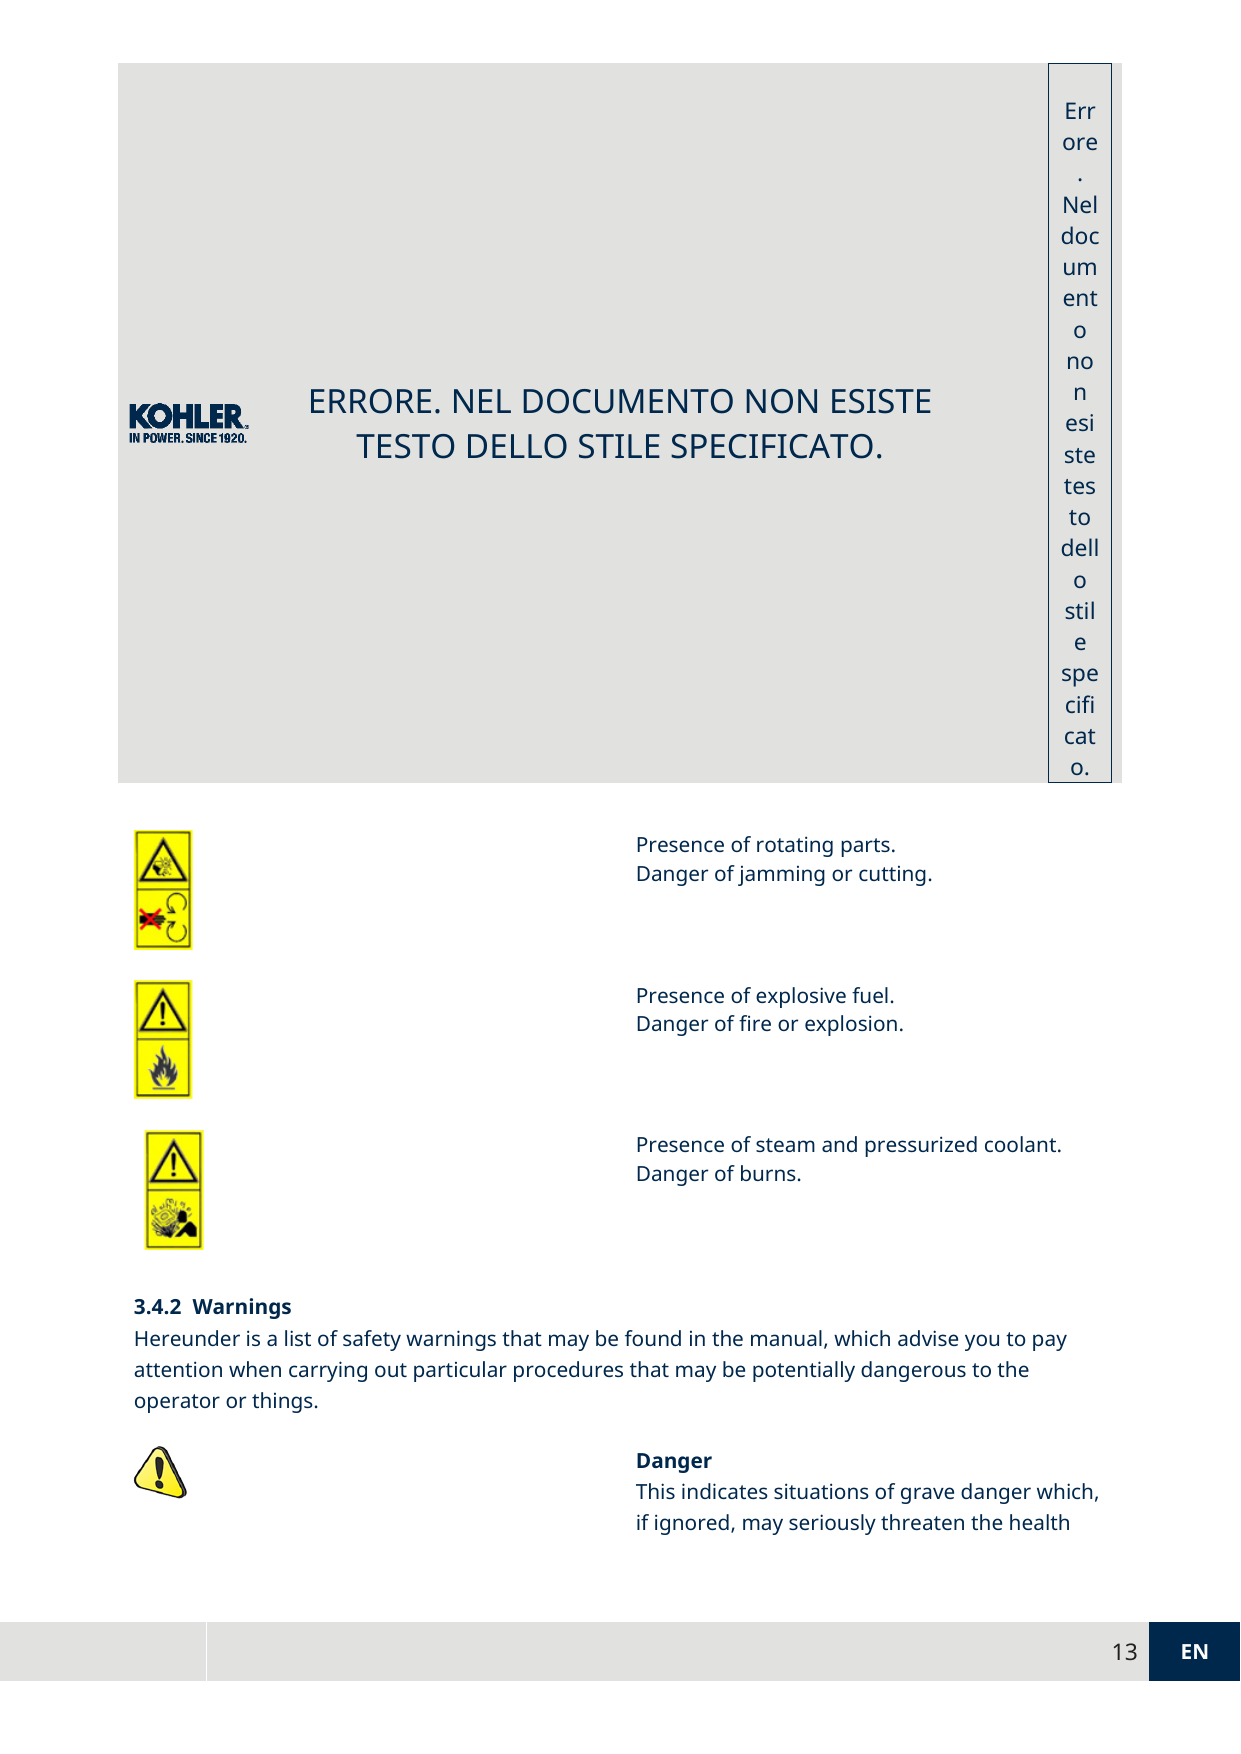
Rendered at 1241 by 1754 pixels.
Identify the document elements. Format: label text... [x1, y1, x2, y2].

table_cell [118, 1115, 620, 1274]
table_cell [118, 1430, 620, 1552]
picture [133, 830, 193, 950]
table_cell 3.4.2 Warnings Hereunder is a list of safety warnings that may be found in the manual, which advise you to pay attention when carrying out particular procedures that may be potentially dangerous to the operator or things. [118, 1274, 1122, 1430]
picture [133, 980, 193, 1099]
picture [129, 403, 249, 443]
table_cell Presence of steam and pressurized coolant. Danger of burns. [620, 1115, 1122, 1274]
table_cell Presence of explosive fuel. Danger of fire or explosion. [620, 965, 1122, 1114]
table_cell [118, 815, 620, 965]
table_cell Presence of rotating parts. Danger of jamming or cutting. [620, 815, 1122, 965]
table_cell [118, 965, 620, 1114]
table_cell Danger This indicates situations of grave danger which, if ignored, may seriously threaten the health and safety of individuals. [620, 1430, 1122, 1552]
picture [144, 1130, 204, 1250]
picture [133, 1446, 187, 1499]
